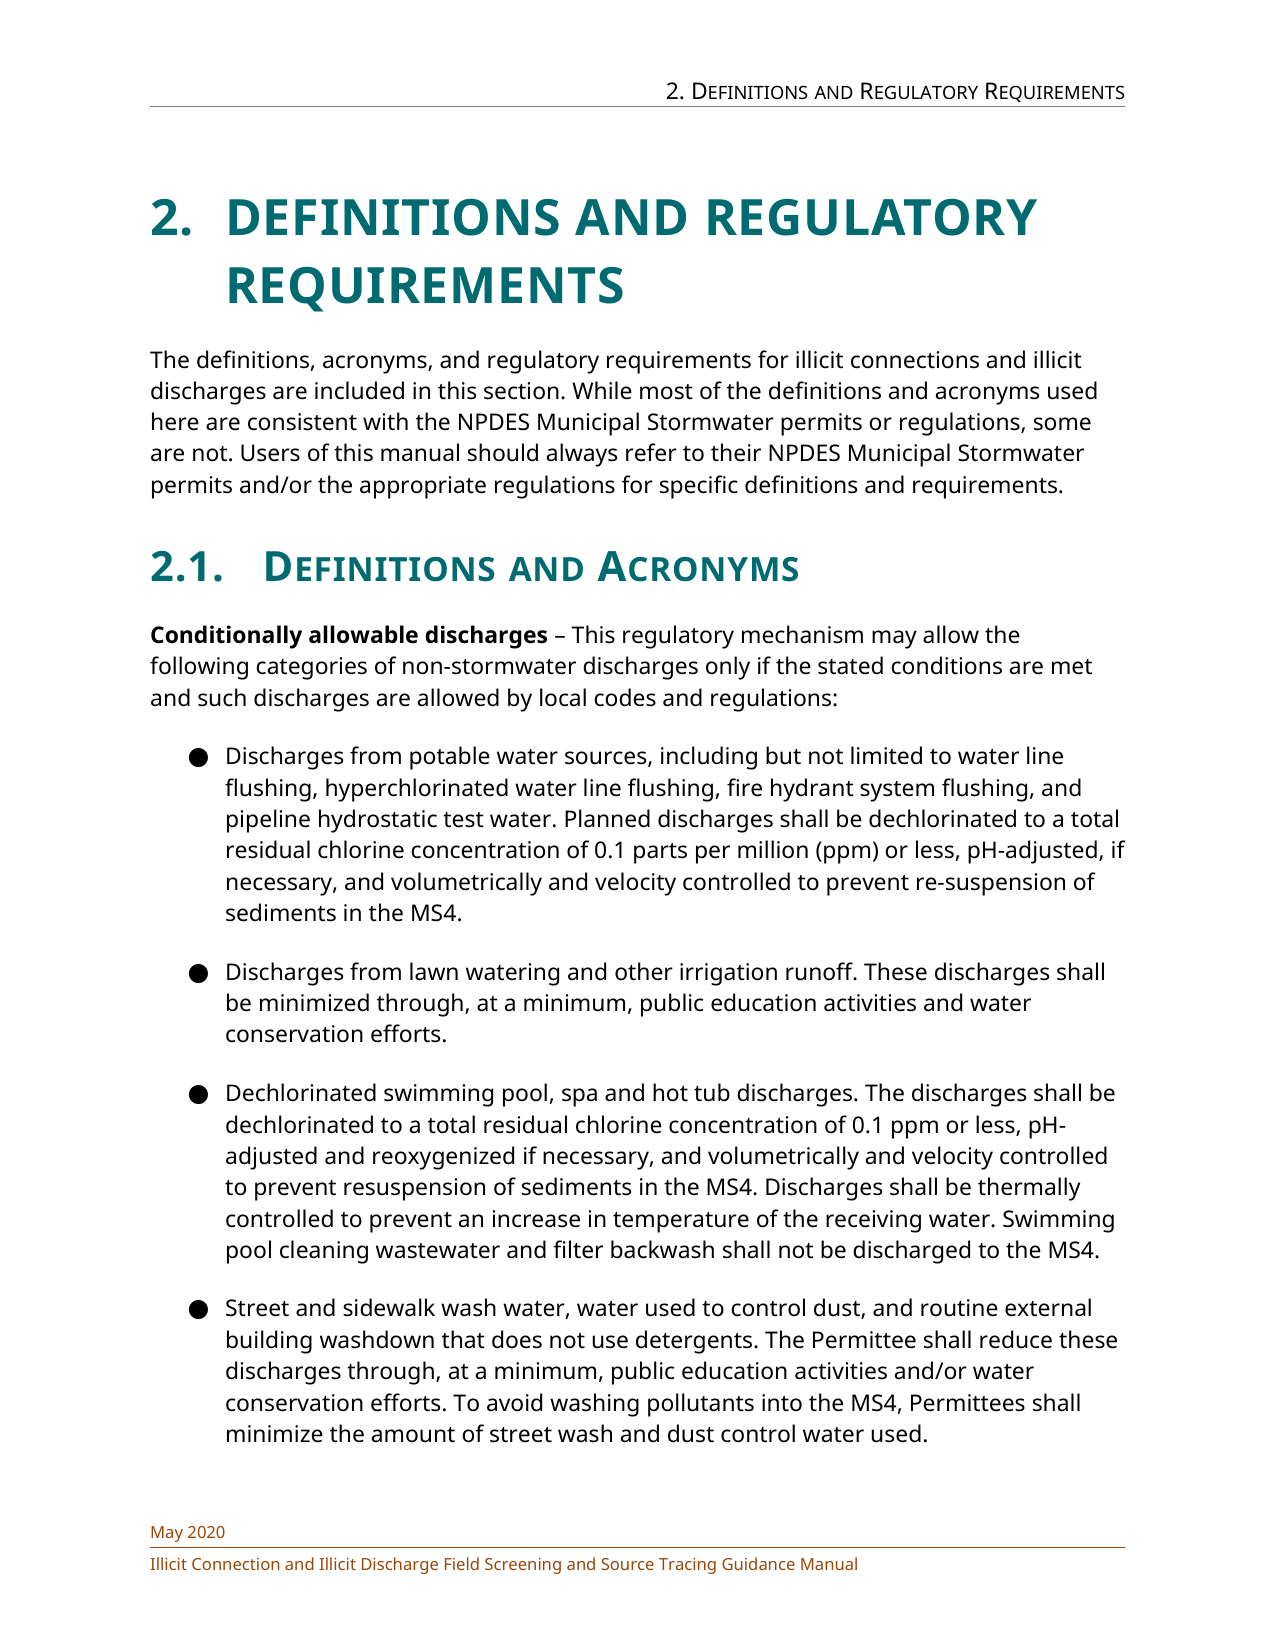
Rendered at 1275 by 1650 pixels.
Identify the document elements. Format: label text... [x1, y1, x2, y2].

list Street and sidewalk wash water, water used to control dust, and routine external building washdown that does not use detergents. The Permittee shall reduce these discharges through, at a minimum, public education activities and/or water conservation efforts. To avoid washing pollutants into the MS4, Permittees shall minimize the amount of street wash and dust control water used. [187, 1290, 1125, 1449]
subtitle Definitions and Regulatory Requirements [150, 182, 1125, 318]
text Conditionally allowable discharges – This regulatory mechanism may allow the following categories of non-stormwater discharges only if the stated conditions are met and such discharges are allowed by local codes and regulations: [150, 619, 1125, 713]
text The definitions, acronyms, and regulatory requirements for illicit connections and illicit discharges are included in this section. While most of the definitions and acronyms used here are consistent with the NPDES Municipal Stormwater permits or regulations, some are not. Users of this manual should always refer to their NPDES Municipal Stormwater permits and/or the appropriate regulations for specific definitions and requirements. [150, 343, 1125, 500]
list Discharges from lawn watering and other irrigation runoff. These discharges shall be minimized through, at a minimum, public education activities and water conservation efforts. [187, 953, 1125, 1050]
list Discharges from potable water sources, including but not limited to water line flushing, hyperchlorinated water line flushing, fire hydrant system flushing, and pipeline hydrostatic test water. Planned discharges shall be dechlorinated to a total residual chlorine concentration of 0.1 parts per million (ppm) or less, pH-adjusted, if necessary, and volumetrically and velocity controlled to prevent re-suspension of sediments in the MS4. [187, 738, 1125, 928]
list Dechlorinated swimming pool, spa and hot tub discharges. The discharges shall be dechlorinated to a total residual chlorine concentration of 0.1 ppm or less, pH-adjusted and reoxygenized if necessary, and volumetrically and velocity controlled to prevent resuspension of sediments in the MS4. Discharges shall be thermally controlled to prevent an increase in temperature of the receiving water. Swimming pool cleaning wastewater and filter backwash shall not be discharged to the MS4. [187, 1075, 1125, 1265]
subtitle Definitions and Acronyms [150, 537, 1125, 594]
